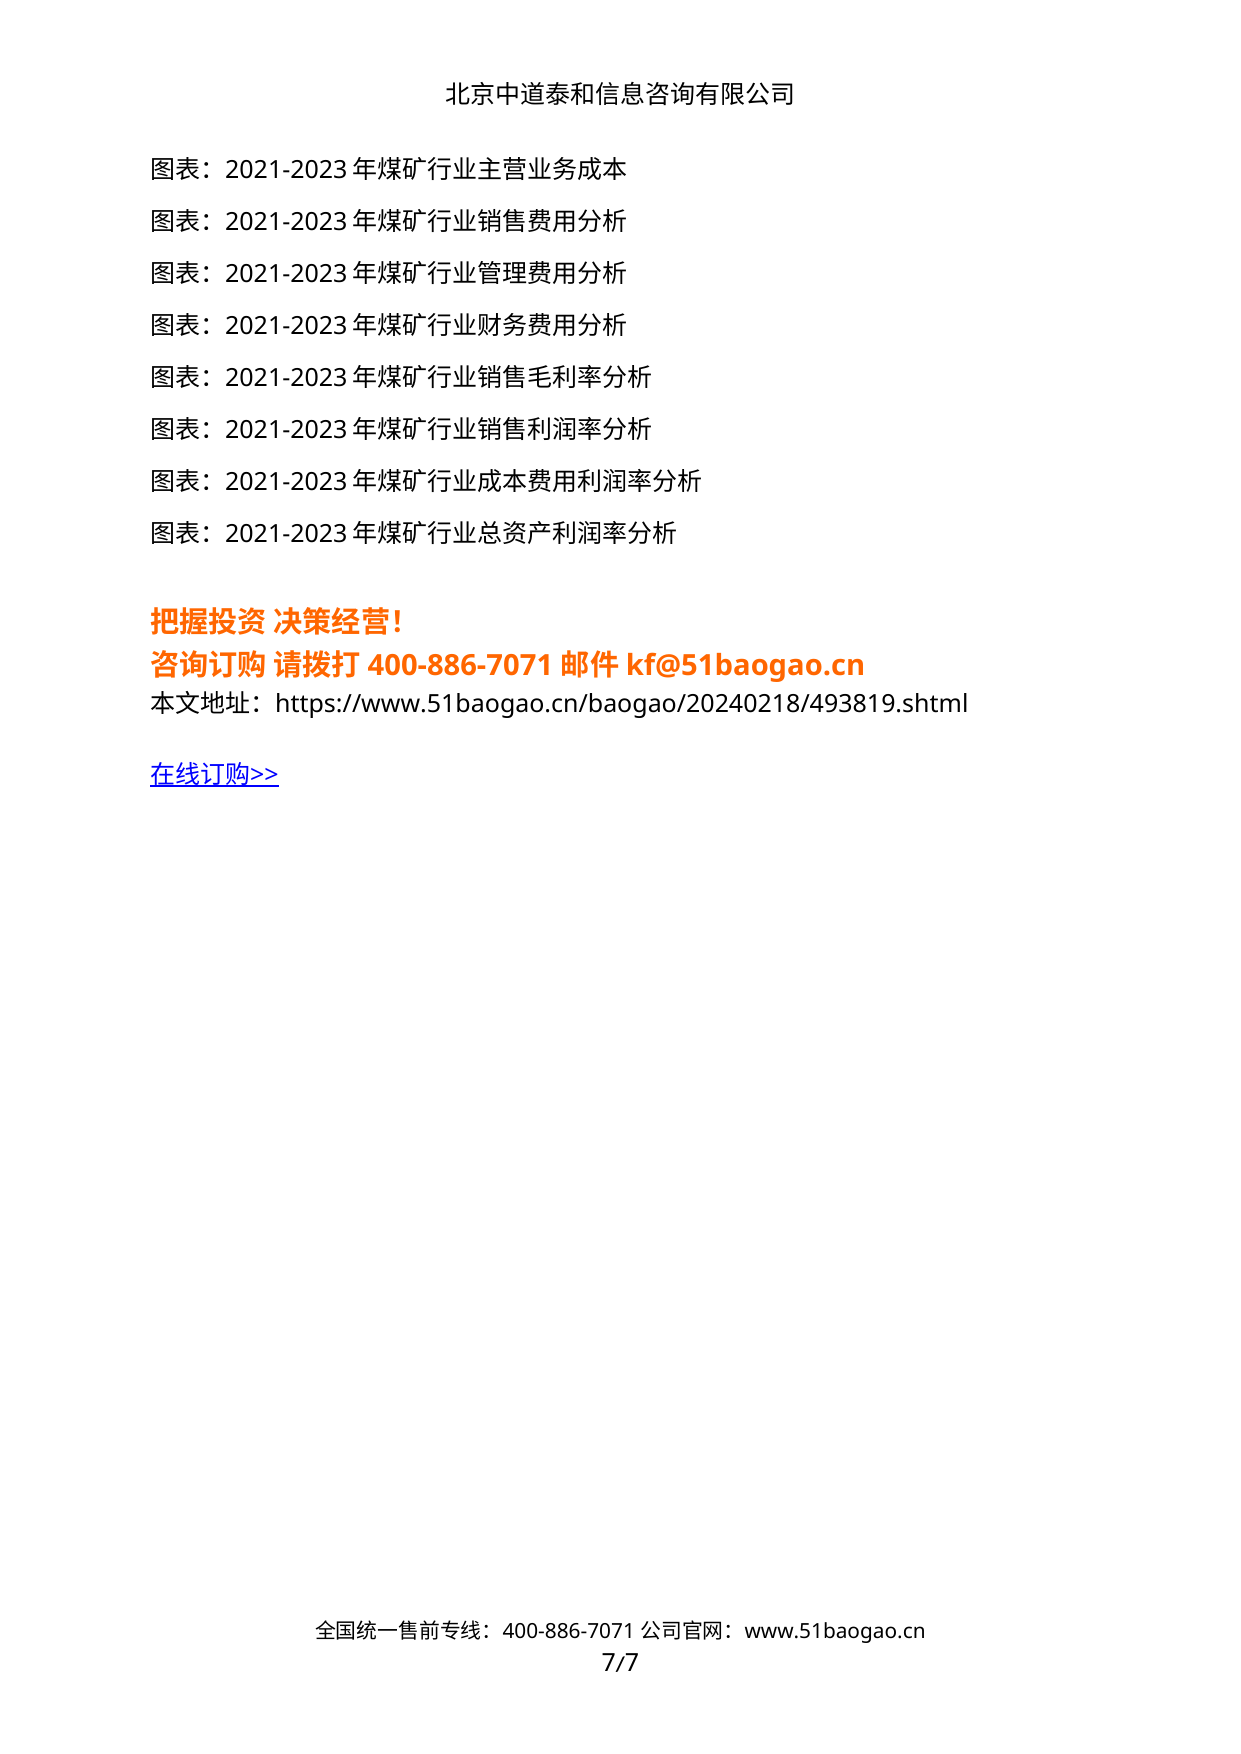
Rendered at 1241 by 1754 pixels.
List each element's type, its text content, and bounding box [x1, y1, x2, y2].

text 在线订购>> [150, 720, 1090, 790]
text 把握投资 决策经营！咨询订购 请拨打 400-886-7071 邮件 kf@51baogao.cn本文地址：https://www.51baogao.cn/baogao/20240218/493819.shtml [150, 565, 1090, 720]
text 图表：2021-2023年煤矿行业销售利润率分析 [150, 409, 1090, 446]
text 图表：2021-2023年煤矿行业管理费用分析 [150, 254, 1090, 290]
text 图表：2021-2023年煤矿行业主营业务成本 [150, 150, 1090, 186]
text 图表：2021-2023年煤矿行业销售毛利率分析 [150, 357, 1090, 394]
text 图表：2021-2023年煤矿行业总资产利润率分析 [150, 513, 1090, 549]
text 图表：2021-2023年煤矿行业销售费用分析 [150, 202, 1090, 238]
text 图表：2021-2023年煤矿行业财务费用分析 [150, 306, 1090, 342]
text 图表：2021-2023年煤矿行业成本费用利润率分析 [150, 461, 1090, 497]
